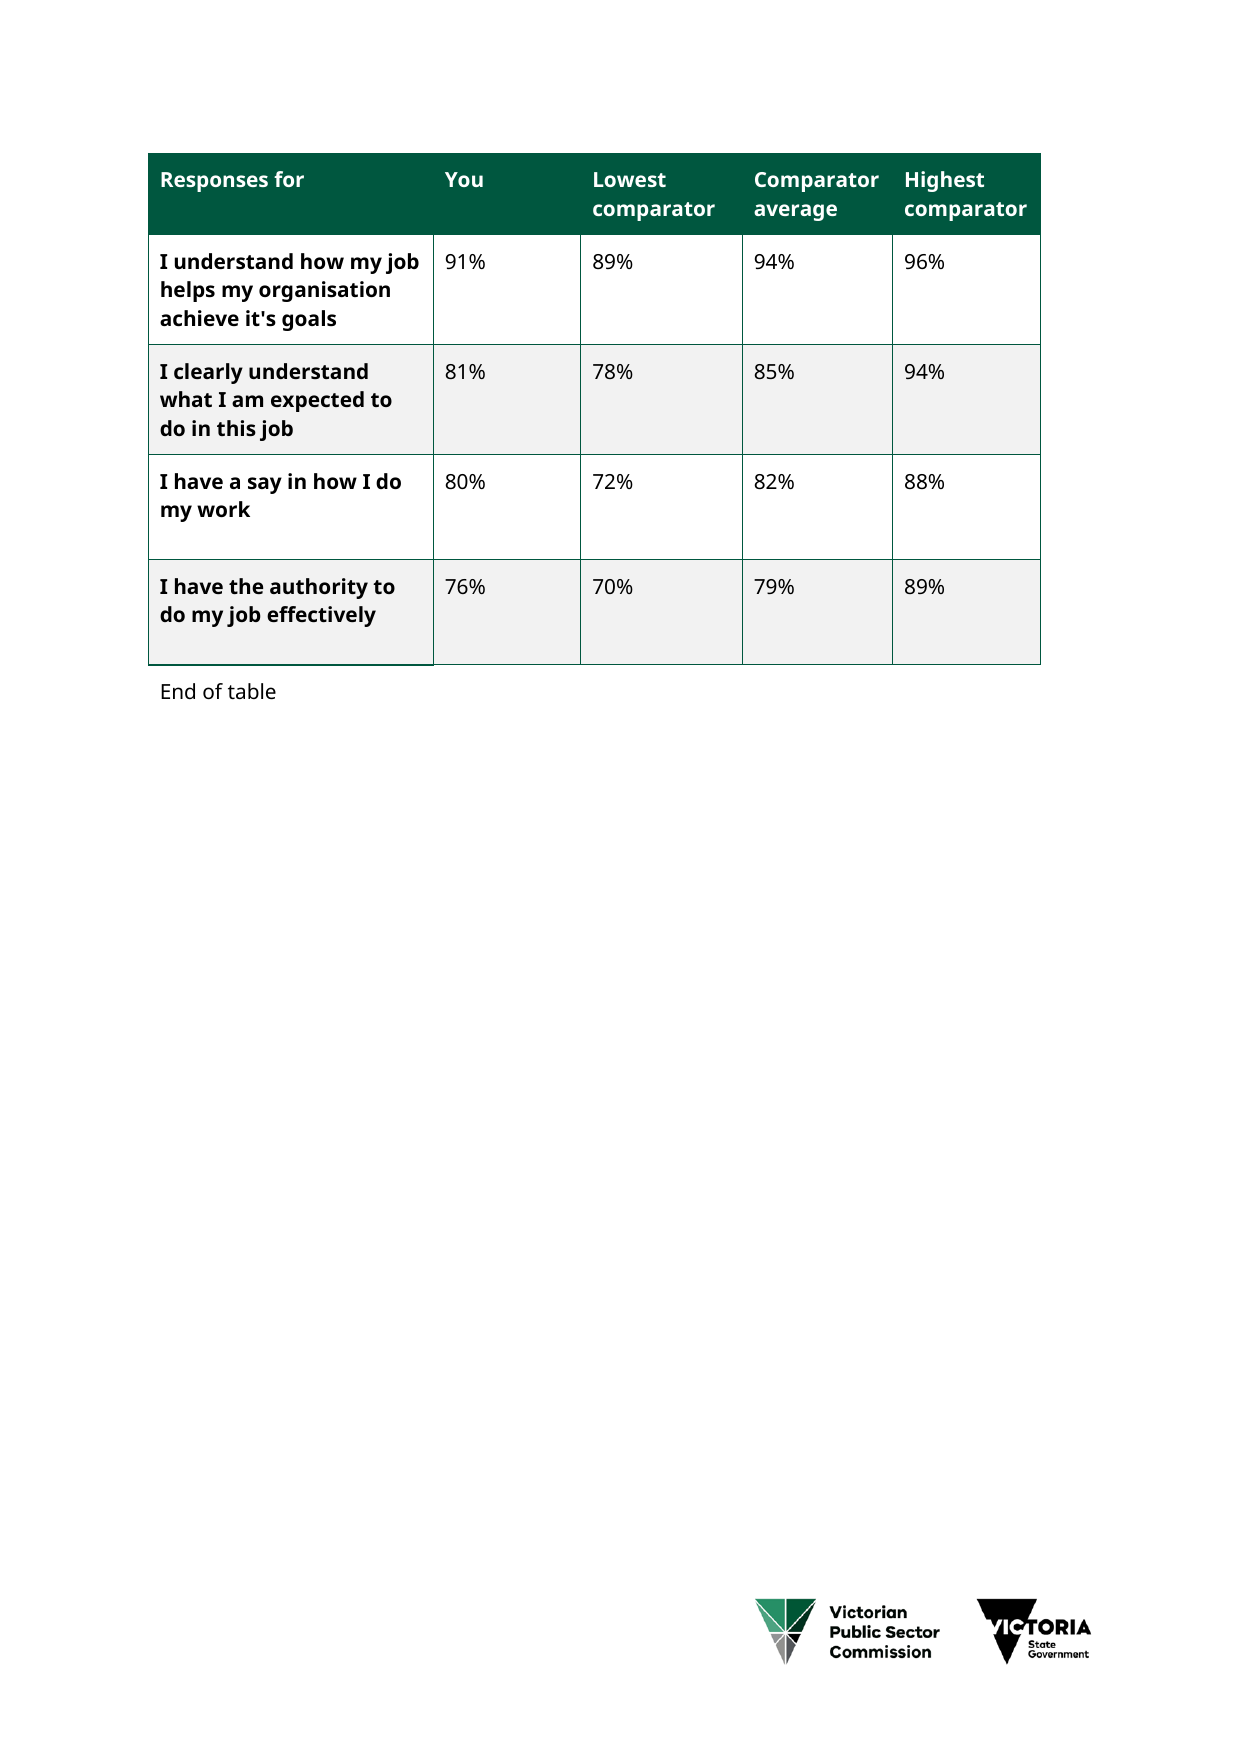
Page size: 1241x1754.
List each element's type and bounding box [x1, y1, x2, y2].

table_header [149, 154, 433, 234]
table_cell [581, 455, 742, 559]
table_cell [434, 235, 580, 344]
picture [754, 1598, 1093, 1666]
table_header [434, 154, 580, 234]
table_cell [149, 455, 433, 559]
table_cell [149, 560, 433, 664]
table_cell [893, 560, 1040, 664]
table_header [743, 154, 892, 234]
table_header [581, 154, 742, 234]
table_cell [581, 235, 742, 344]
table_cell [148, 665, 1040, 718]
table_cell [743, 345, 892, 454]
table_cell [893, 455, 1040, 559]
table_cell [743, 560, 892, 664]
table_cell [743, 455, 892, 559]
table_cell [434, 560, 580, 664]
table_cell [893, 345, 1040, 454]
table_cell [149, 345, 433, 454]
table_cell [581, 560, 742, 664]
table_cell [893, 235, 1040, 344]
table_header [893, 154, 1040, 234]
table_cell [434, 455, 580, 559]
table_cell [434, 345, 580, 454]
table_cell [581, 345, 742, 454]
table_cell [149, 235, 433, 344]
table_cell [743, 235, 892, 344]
